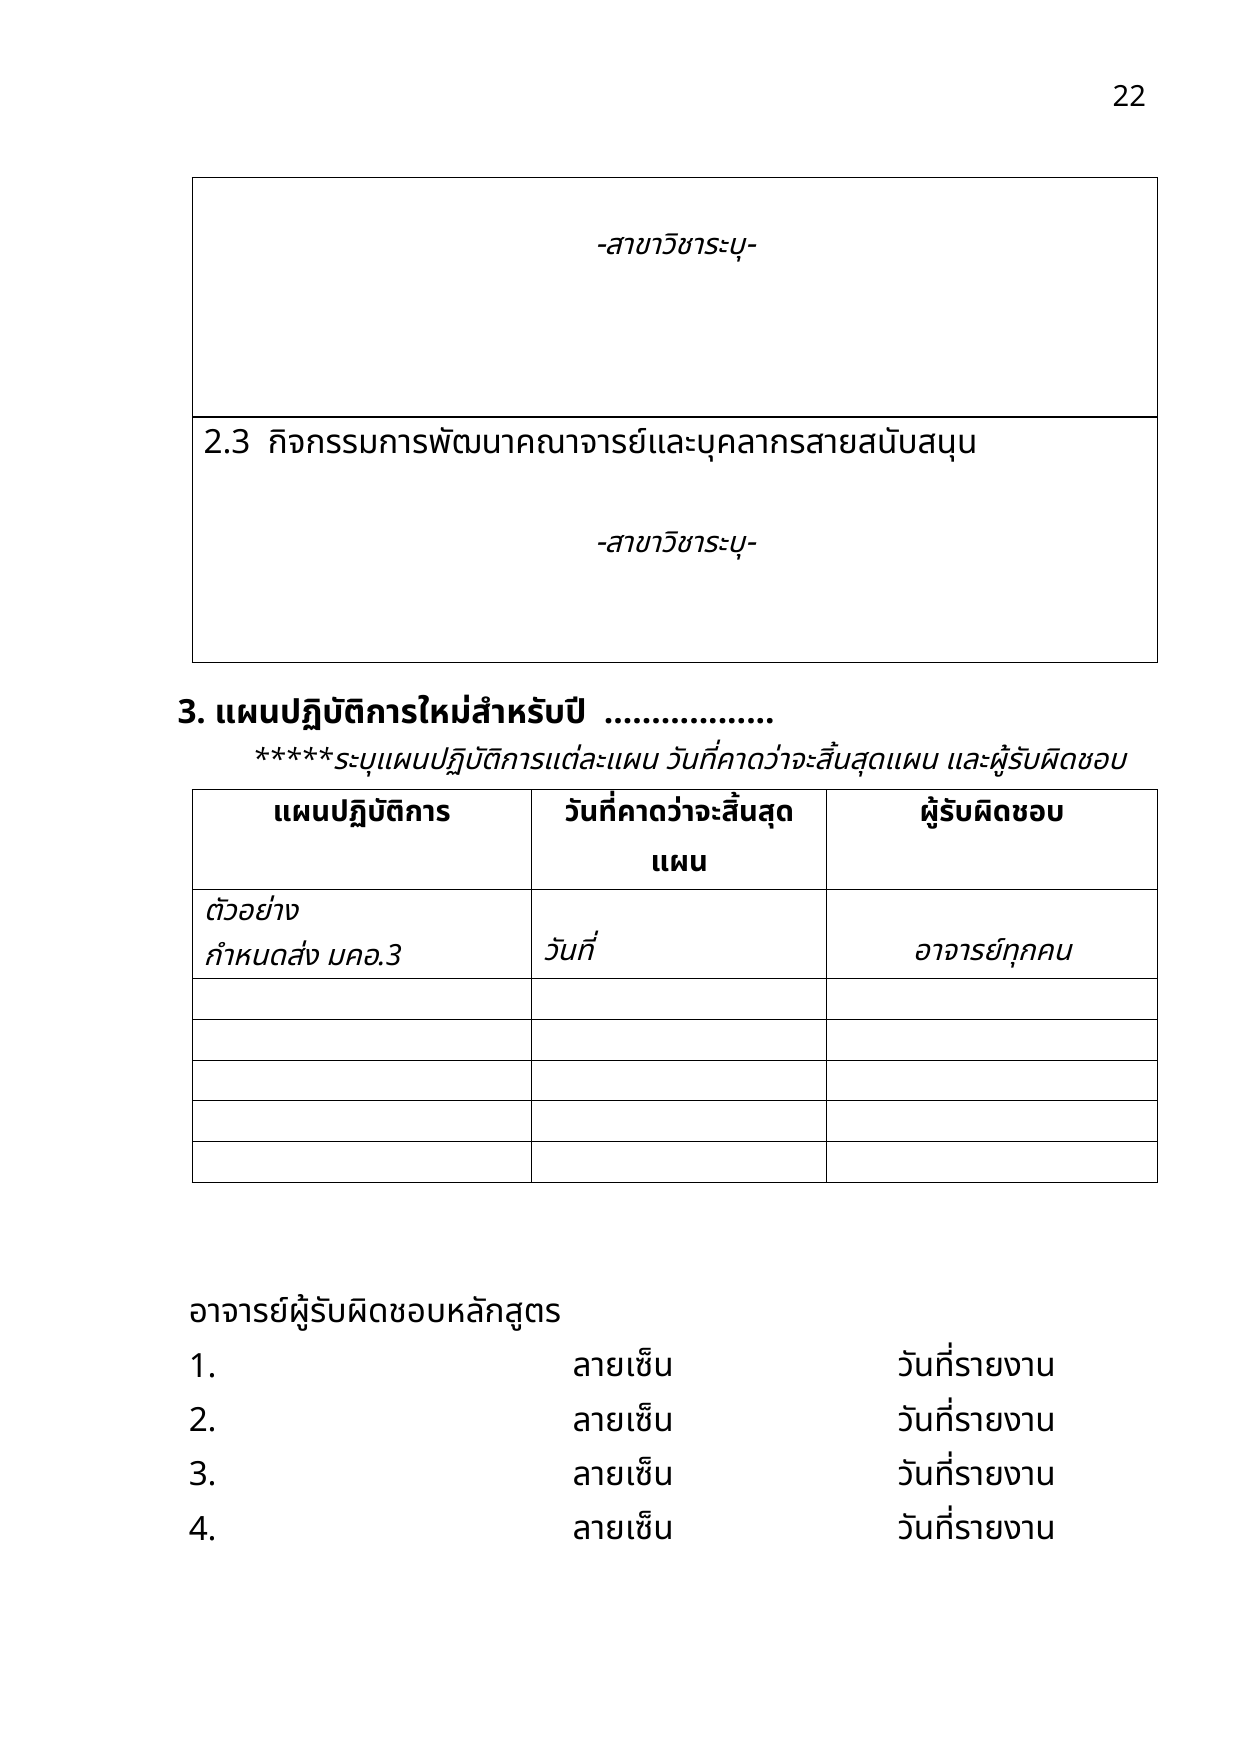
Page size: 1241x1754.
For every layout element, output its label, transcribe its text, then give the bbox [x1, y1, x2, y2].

table_cell [193, 1142, 531, 1182]
table_cell [827, 1101, 1157, 1141]
table_header วันที่คาดว่าจะสิ้นสุดแผน [532, 790, 826, 889]
text 3. แผนปฏิบัติการใหม่สำหรับปี .................. [177, 688, 1146, 738]
table_cell [532, 979, 826, 1019]
table_cell [193, 1061, 531, 1100]
table_cell วันที่รายงาน [886, 1450, 1157, 1504]
table_cell ลายเซ็น [561, 1396, 886, 1450]
table_cell 3. [177, 1450, 561, 1504]
table_cell [193, 979, 531, 1019]
table_cell ลายเซ็น [561, 1450, 886, 1504]
table_cell [193, 1101, 531, 1141]
table_cell [827, 979, 1157, 1019]
table_cell วันที่รายงาน [886, 1396, 1157, 1450]
table_cell อาจารย์ทุกคน [827, 890, 1157, 978]
table_cell 4. [177, 1504, 561, 1558]
table_cell [827, 1020, 1157, 1059]
table_cell 1. [177, 1341, 561, 1396]
table_header แผนปฏิบัติการ [193, 790, 531, 889]
table_cell วันที่รายงาน [886, 1341, 1157, 1396]
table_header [193, 178, 1157, 416]
table_cell [532, 1020, 826, 1059]
table_cell [532, 1142, 826, 1182]
table_cell [827, 1142, 1157, 1182]
table_cell 2. [177, 1396, 561, 1450]
table_header ผู้รับผิดชอบ [827, 790, 1157, 889]
table_cell ลายเซ็น [561, 1504, 886, 1558]
table_cell วันที่ [532, 890, 826, 978]
table_cell [827, 1061, 1157, 1100]
table_cell ตัวอย่าง กำหนดส่ง มคอ.3 [193, 890, 531, 978]
table_cell [532, 1061, 826, 1100]
table_cell วันที่รายงาน [886, 1504, 1157, 1558]
text *****ระบุแผนปฏิบัติการแต่ละแผน วันที่คาดว่าจะสิ้นสุดแผน และผู้รับผิดชอบ [177, 738, 1146, 783]
table_cell 2.3 กิจกรรมการพัฒนาคณาจารย์และบุคลากรสายสนับสนุน สาขาวิชาระบุ [193, 418, 1157, 662]
table_cell [193, 1020, 531, 1059]
table_header อาจารย์ผู้รับผิดชอบหลักสูตร [177, 1287, 1157, 1341]
table_cell [532, 1101, 826, 1141]
table_cell ลายเซ็น [561, 1341, 886, 1396]
